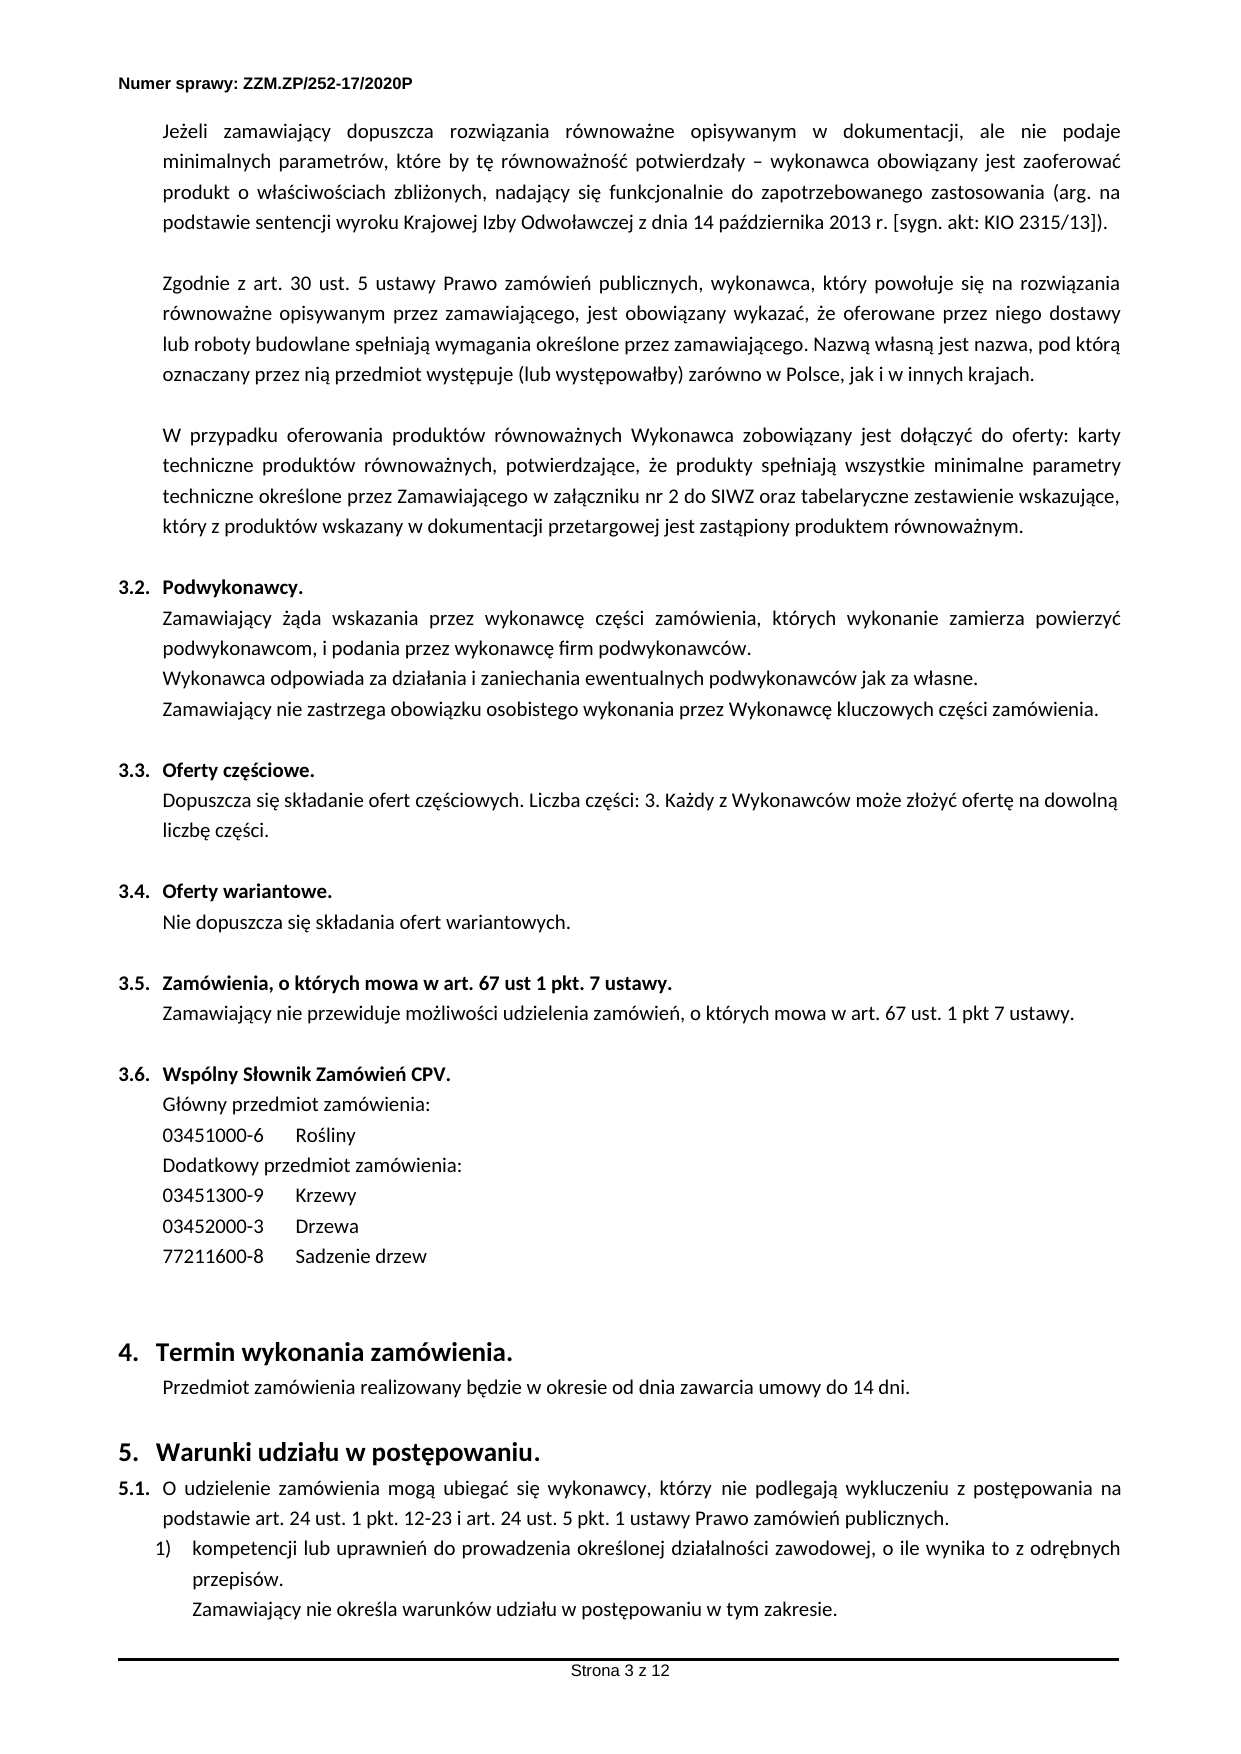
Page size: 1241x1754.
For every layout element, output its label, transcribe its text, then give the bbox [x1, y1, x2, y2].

text Zgodnie z art. 30 ust. 5 ustawy Prawo zamówień publicznych, wykonawca, który powołuje się na rozwiązania równoważne opisywanym przez zamawiającego, jest obowiązany wykazać, że oferowane przez niego dostawy lub roboty budowlane spełniają wymagania określone przez zamawiającego. Nazwą własną jest nazwa, pod którą oznaczany przez nią przedmiot występuje (lub występowałby) zarówno w Polsce, jak i w innych krajach. [162, 270, 1122, 387]
list Zamawiający żąda wskazania przez wykonawcę części zamówienia, których wykonanie zamierza powierzyć podwykonawcom, i podania przez wykonawcę firm podwykonawców. [162, 605, 1122, 661]
list Wykonawca odpowiada za działania i zaniechania ewentualnych podwykonawców jak za własne. [162, 666, 1122, 691]
list 3.4. Oferty wariantowe. [118, 878, 1122, 904]
text 77211600-8 Sadzenie drzew [162, 1243, 1122, 1269]
text Główny przedmiot zamówienia: [162, 1091, 1122, 1117]
text 5.1. O udzielenie zamówienia mogą ubiegać się wykonawcy, którzy nie podlegają wykluczeniu z postępowania na podstawie art. 24 ust. 1 pkt. 12-23 i art. 24 ust. 5 pkt. 1 ustawy Prawo zamówień publicznych. [118, 1475, 1122, 1531]
list 3.6. Wspólny Słownik Zamówień CPV. [118, 1061, 1122, 1086]
list 3.2. Podwykonawcy. [118, 574, 1122, 600]
text Jeżeli zamawiający dopuszcza rozwiązania równoważne opisywanym w dokumentacji, ale nie podaje minimalnych parametrów, które by tę równoważność potwierdzały – wykonawca obowiązany jest zaoferować produkt o właściwościach zbliżonych, nadający się funkcjonalnie do zapotrzebowanego zastosowania (arg. na podstawie sentencji wyroku Krajowej Izby Odwoławczej z dnia 14 października 2013 r. [sygn. akt: KIO 2315/13]). [162, 118, 1122, 235]
text Zamawiający nie przewiduje możliwości udzielenia zamówień, o których mowa w art. 67 ust. 1 pkt 7 ustawy. [162, 1000, 1122, 1026]
text Dodatkowy przedmiot zamówienia: [162, 1152, 1122, 1178]
text 03451000-6 Rośliny [162, 1122, 1122, 1147]
list Warunki udziału w postępowaniu. [118, 1435, 1122, 1468]
list kompetencji lub uprawnień do prowadzenia określonej działalności zawodowej, o ile wynika to z odrębnych przepisów. [154, 1536, 1122, 1591]
list 3.5. Zamówienia, o których mowa w art. 67 ust 1 pkt. 7 ustawy. [118, 970, 1122, 995]
list Nie dopuszcza się składania ofert wariantowych. [162, 909, 1122, 934]
list Zamawiający nie zastrzega obowiązku osobistego wykonania przez Wykonawcę kluczowych części zamówienia. [162, 696, 1122, 721]
text W przypadku oferowania produktów równoważnych Wykonawca zobowiązany jest dołączyć do oferty: karty techniczne produktów równoważnych, potwierdzające, że produkty spełniają wszystkie minimalne parametry techniczne określone przez Zamawiającego w załączniku nr 2 do SIWZ oraz tabelaryczne zestawienie wskazujące, który z produktów wskazany w dokumentacji przetargowej jest zastąpiony produktem równoważnym. [162, 422, 1122, 539]
text 03451300-9 Krzewy [162, 1183, 1122, 1208]
text Przedmiot zamówienia realizowany będzie w okresie od dnia zawarcia umowy do 14 dni. [162, 1374, 1122, 1400]
list 3.3. Oferty częściowe. [118, 757, 1122, 782]
list Termin wykonania zamówienia. [118, 1335, 1122, 1368]
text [192, 1596, 1122, 1622]
list Dopuszcza się składanie ofert częściowych. Liczba części: 3. Każdy z Wykonawców może złożyć ofertę na dowolną liczbę części. [162, 787, 1122, 843]
text 03452000-3 Drzewa [162, 1213, 1122, 1238]
